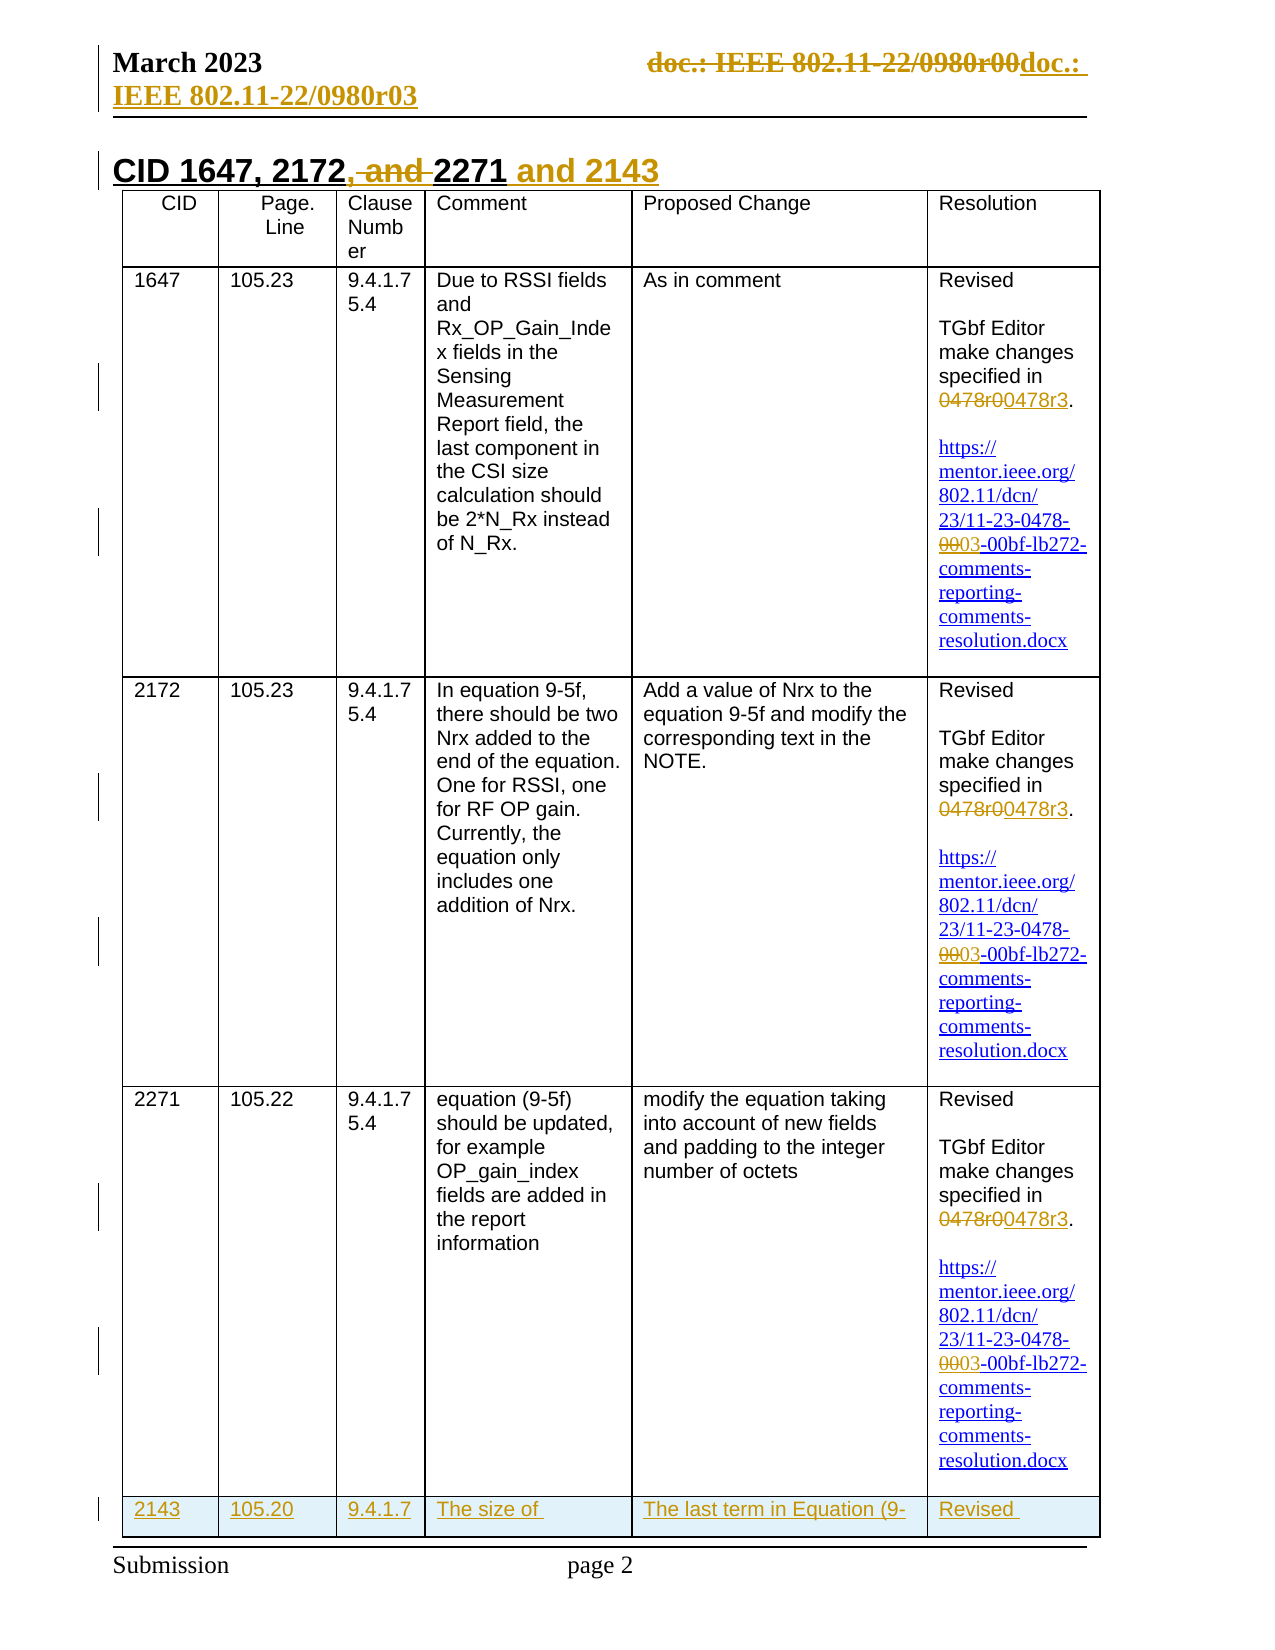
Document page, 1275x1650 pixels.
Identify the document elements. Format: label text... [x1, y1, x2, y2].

table_header Page. Line [219, 191, 336, 266]
table_cell Revised TGbf Editor make changes specified in . https://mentor.ieee.org/802.11/dcn/23/11-23-0478--00bf-lb272-comments-reporting-comments-resolution.docx [928, 1087, 1099, 1496]
subtitle CID 1647, 21722271 [112, 151, 1087, 189]
table_cell 9.4.1.75.4 [337, 1087, 424, 1496]
table_cell modify the equation taking into account of new fields and padding to the integer number of octets [633, 1087, 927, 1496]
table_cell In equation 9-5f, there should be two Nrx added to the end of the equation. One for RSSI, one for RF OP gain. Currently, the equation only includes one addition of Nrx. [426, 678, 631, 1086]
table_cell Due to RSSI fields and Rx_OP_Gain_Index fields in the Sensing Measurement Report field, the last component in the CSI size calculation should be 2*N_Rx instead of N_Rx. [426, 268, 631, 676]
table_header Clause Number [337, 191, 424, 266]
table_cell 2172 [123, 678, 218, 1086]
table_cell 105.23 [219, 268, 336, 676]
table_header Proposed Change [633, 191, 927, 266]
table_cell 9.4.1.75.4 [337, 268, 424, 676]
table_cell 105.23 [219, 678, 336, 1086]
table_header Resolution [928, 191, 1099, 266]
table_cell Add a value of Nrx to the equation 9-5f and modify the corresponding text in the NOTE. [633, 678, 927, 1086]
table_header CID [123, 191, 218, 266]
table_header Comment [426, 191, 631, 266]
table_cell 9.4.1.75.4 [337, 678, 424, 1086]
table_cell 1647 [123, 268, 218, 676]
table_cell equation (9-5f) should be updated, for example OP_gain_index fields are added in the report information [426, 1087, 631, 1496]
table_cell As in comment [633, 268, 927, 676]
table_cell Revised TGbf Editor make changes specified in . https://mentor.ieee.org/802.11/dcn/23/11-23-0478--00bf-lb272-comments-reporting-comments-resolution.docx [928, 678, 1099, 1086]
table_cell Revised TGbf Editor make changes specified in . https://mentor.ieee.org/802.11/dcn/23/11-23-0478--00bf-lb272-comments-reporting-comments-resolution.docx [928, 268, 1099, 676]
table_cell 105.22 [219, 1087, 336, 1496]
table_cell 2271 [123, 1087, 218, 1496]
